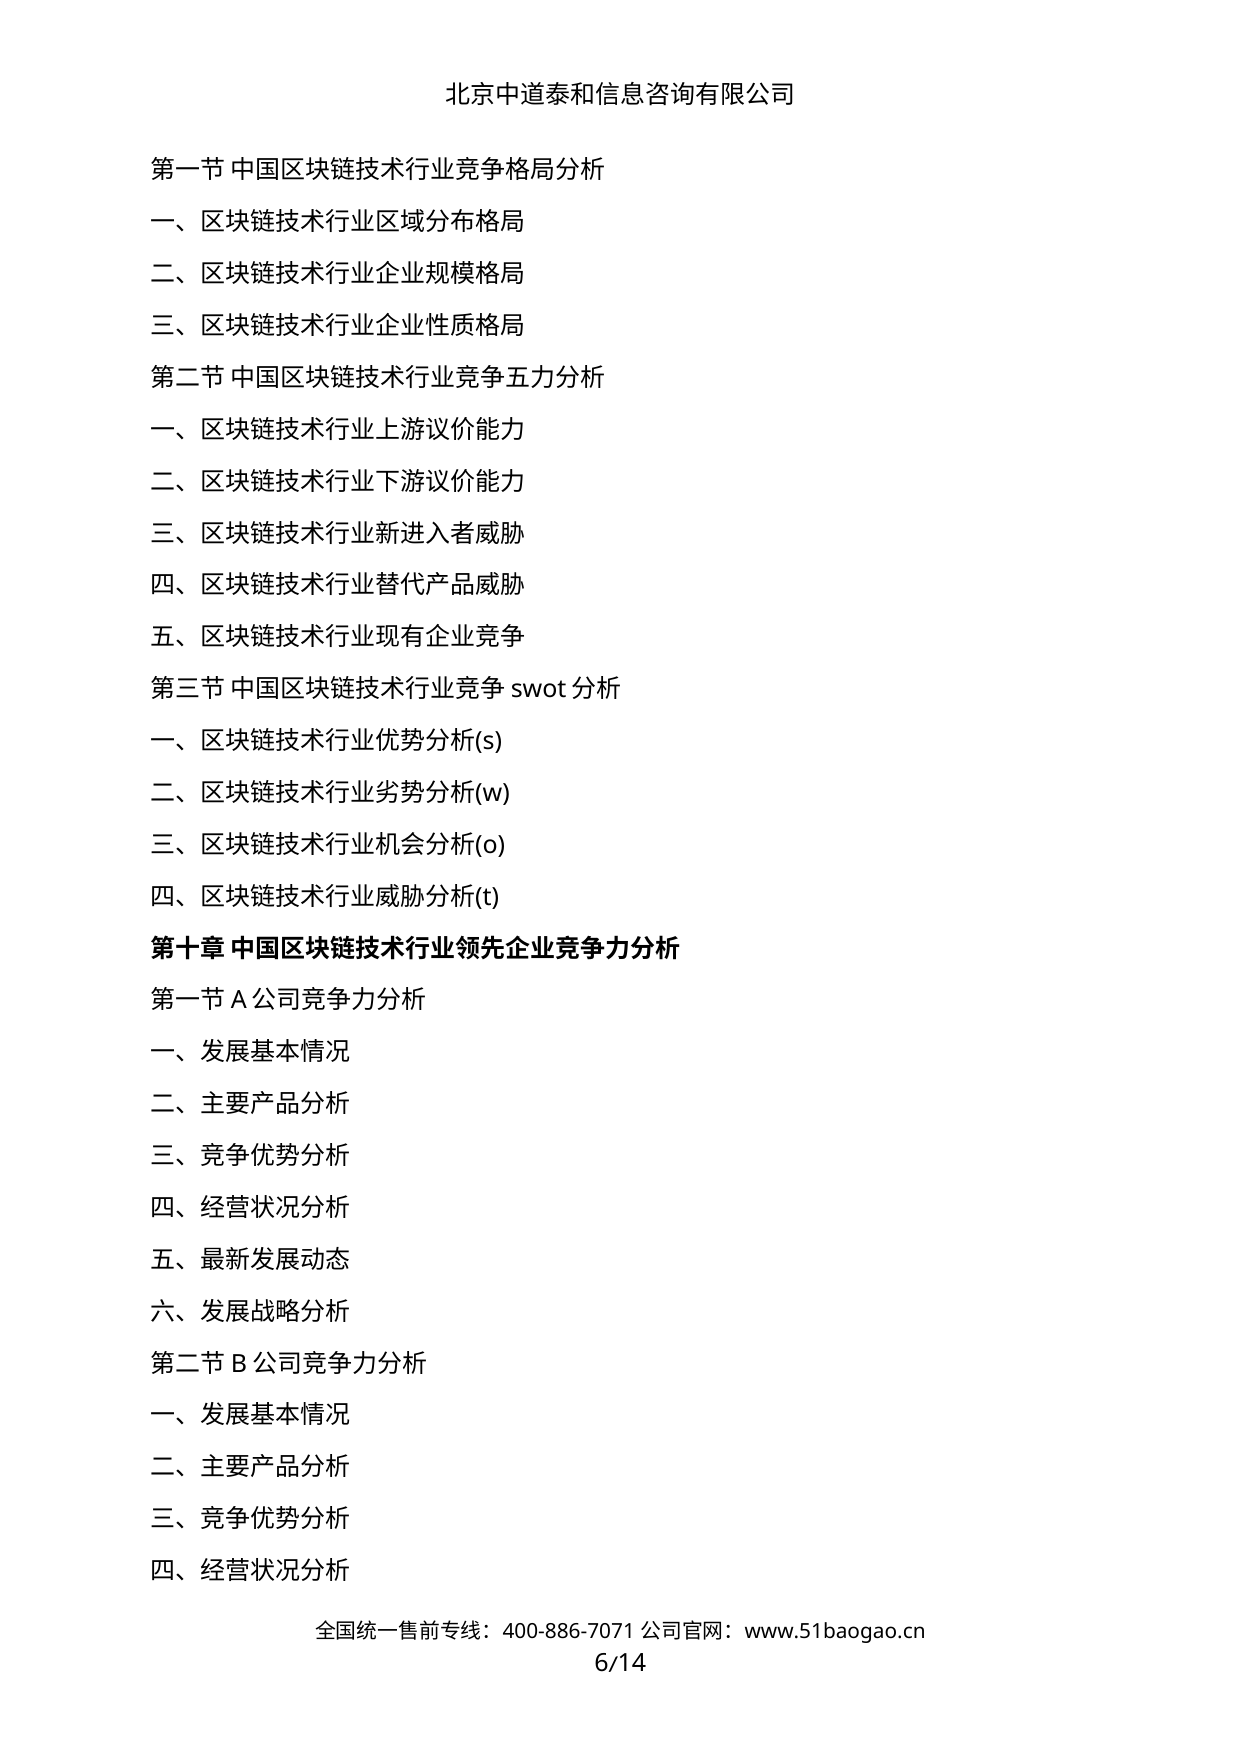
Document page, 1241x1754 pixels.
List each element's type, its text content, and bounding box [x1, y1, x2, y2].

text 二、主要产品分析 [150, 1447, 1090, 1483]
text 一、发展基本情况 [150, 1032, 1090, 1068]
text 第二节 B公司竞争力分析 [150, 1343, 1090, 1379]
text 四、区块链技术行业威胁分析(t) [150, 876, 1090, 912]
text 三、区块链技术行业机会分析(o) [150, 824, 1090, 861]
text 第十章 中国区块链技术行业领先企业竞争力分析 [150, 928, 1090, 964]
text 三、竞争优势分析 [150, 1499, 1090, 1535]
text 第三节 中国区块链技术行业竞争swot分析 [150, 669, 1090, 705]
text 一、区块链技术行业上游议价能力 [150, 409, 1090, 446]
text 四、区块链技术行业替代产品威胁 [150, 565, 1090, 601]
text 二、区块链技术行业劣势分析(w) [150, 772, 1090, 809]
text 第一节 A公司竞争力分析 [150, 980, 1090, 1016]
text 三、区块链技术行业新进入者威胁 [150, 513, 1090, 549]
text 一、区块链技术行业优势分析(s) [150, 721, 1090, 757]
text 第一节 中国区块链技术行业竞争格局分析 [150, 150, 1090, 186]
text 二、主要产品分析 [150, 1084, 1090, 1120]
text 三、区块链技术行业企业性质格局 [150, 306, 1090, 342]
text 一、区块链技术行业区域分布格局 [150, 202, 1090, 238]
text 二、区块链技术行业企业规模格局 [150, 254, 1090, 290]
text 六、发展战略分析 [150, 1291, 1090, 1327]
text 二、区块链技术行业下游议价能力 [150, 461, 1090, 497]
text 五、最新发展动态 [150, 1239, 1090, 1276]
text 一、发展基本情况 [150, 1395, 1090, 1431]
text 四、经营状况分析 [150, 1187, 1090, 1224]
text 五、区块链技术行业现有企业竞争 [150, 617, 1090, 653]
text 第二节 中国区块链技术行业竞争五力分析 [150, 357, 1090, 394]
text 三、竞争优势分析 [150, 1136, 1090, 1172]
text 四、经营状况分析 [150, 1551, 1090, 1587]
